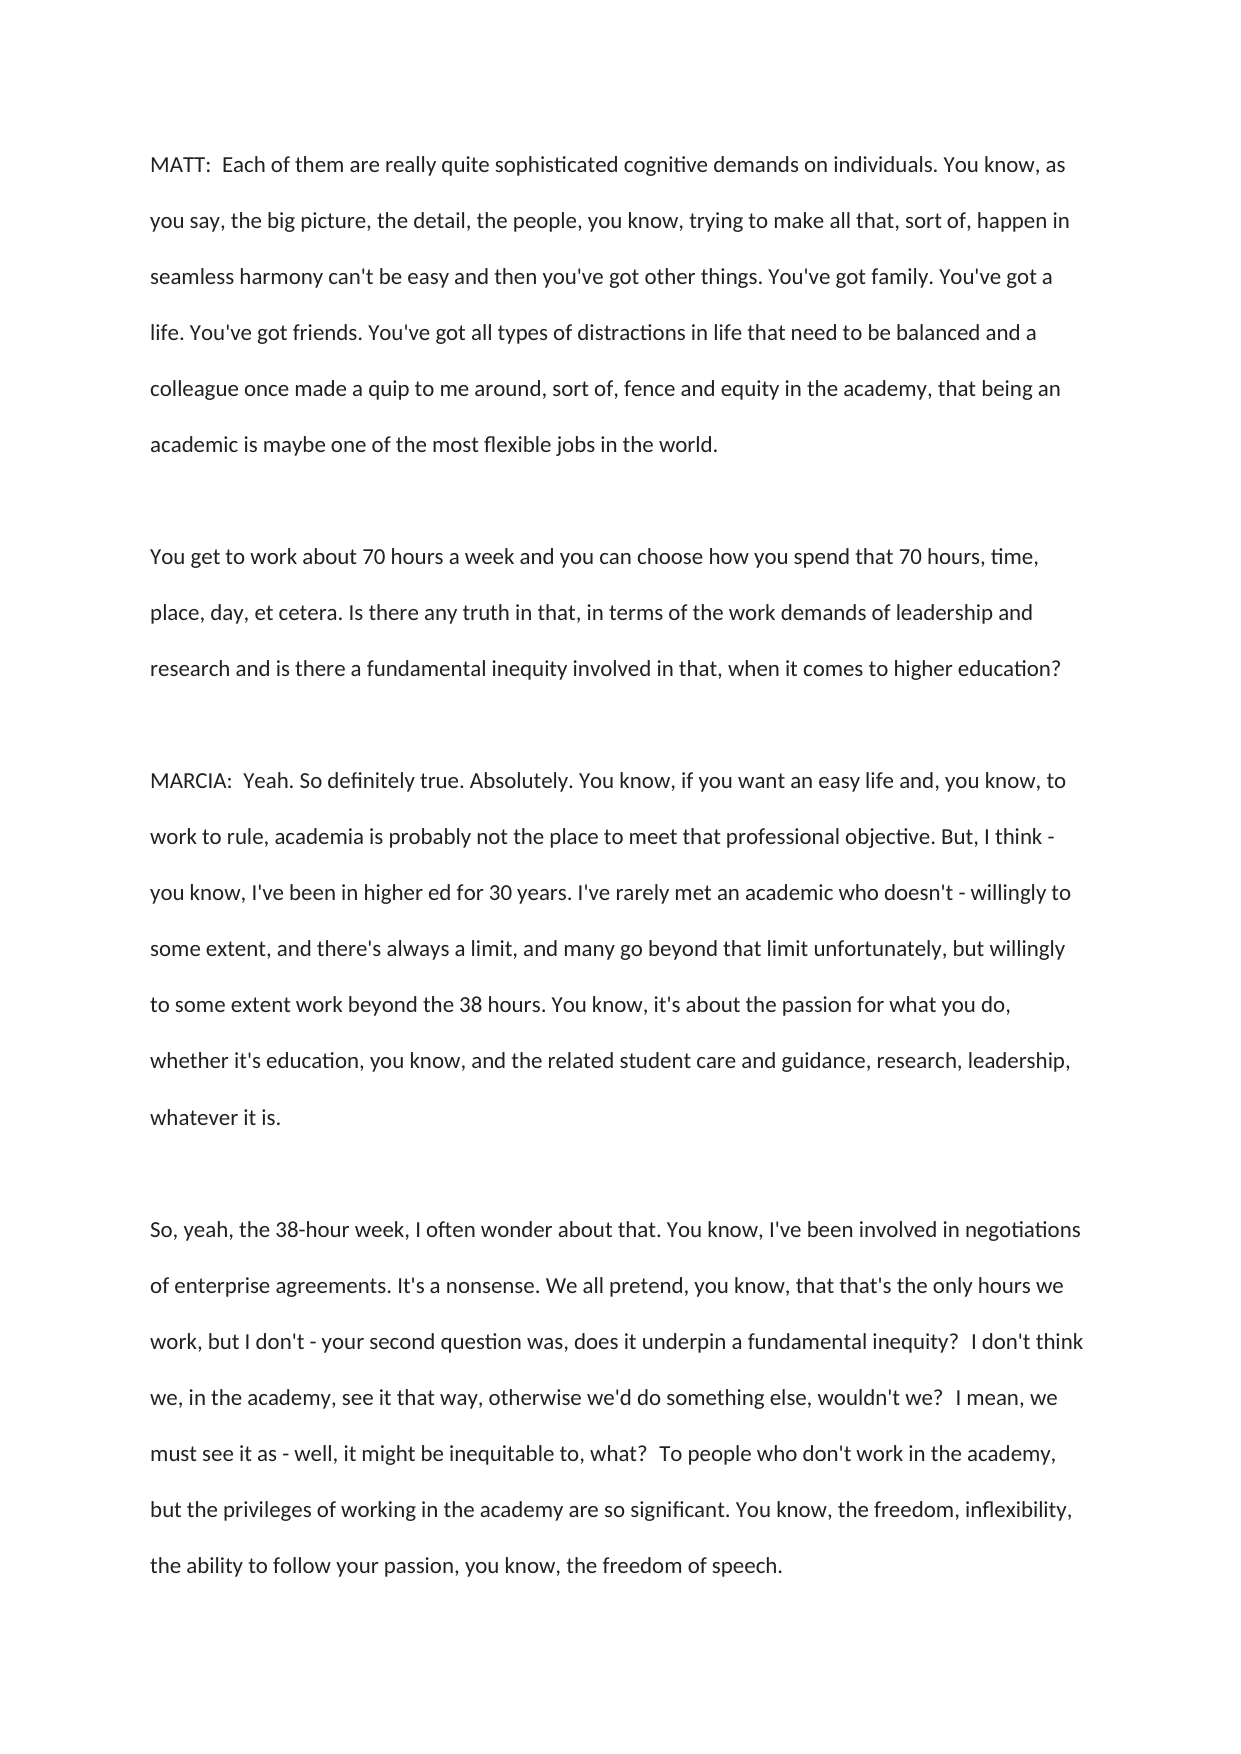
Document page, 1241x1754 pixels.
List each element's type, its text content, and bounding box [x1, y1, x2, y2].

text You get to work about 70 hours a week and you can choose how you spend that 70 hours, time, place, day, et cetera. Is there any truth in that, in terms of the work demands of leadership and research and is there a fundamental inequity involved in that, when it comes to higher education? [150, 542, 1090, 682]
text MATT: Each of them are really quite sophisticated cognitive demands on individuals. You know, as you say, the big picture, the detail, the people, you know, trying to make all that, sort of, happen in seamless harmony can't be easy and then you've got other things. You've got family. You've got a life. You've got friends. You've got all types of distractions in life that need to be balanced and a colleague once made a quip to me around, sort of, fence and equity in the academy, that being an academic is maybe one of the most flexible jobs in the world. [150, 150, 1090, 458]
text So, yeah, the 38-hour week, I often wonder about that. You know, I've been involved in negotiations of enterprise agreements. It's a nonsense. We all pretend, you know, that that's the only hours we work, but I don't - your second question was, does it underpin a fundamental inequity? I don't think we, in the academy, see it that way, otherwise we'd do something else, wouldn't we? I mean, we must see it as - well, it might be inequitable to, what? To people who don't work in the academy, but the privileges of working in the academy are so significant. You know, the freedom, inflexibility, the ability to follow your passion, you know, the freedom of speech. [150, 1215, 1090, 1579]
text MARCIA: Yeah. So definitely true. Absolutely. You know, if you want an easy life and, you know, to work to rule, academia is probably not the place to meet that professional objective. But, I think - you know, I've been in higher ed for 30 years. I've rarely met an academic who doesn't - willingly to some extent, and there's always a limit, and many go beyond that limit unfortunately, but willingly to some extent work beyond the 38 hours. You know, it's about the passion for what you do, whether it's education, you know, and the related student care and guidance, research, leadership, whatever it is. [150, 766, 1090, 1131]
